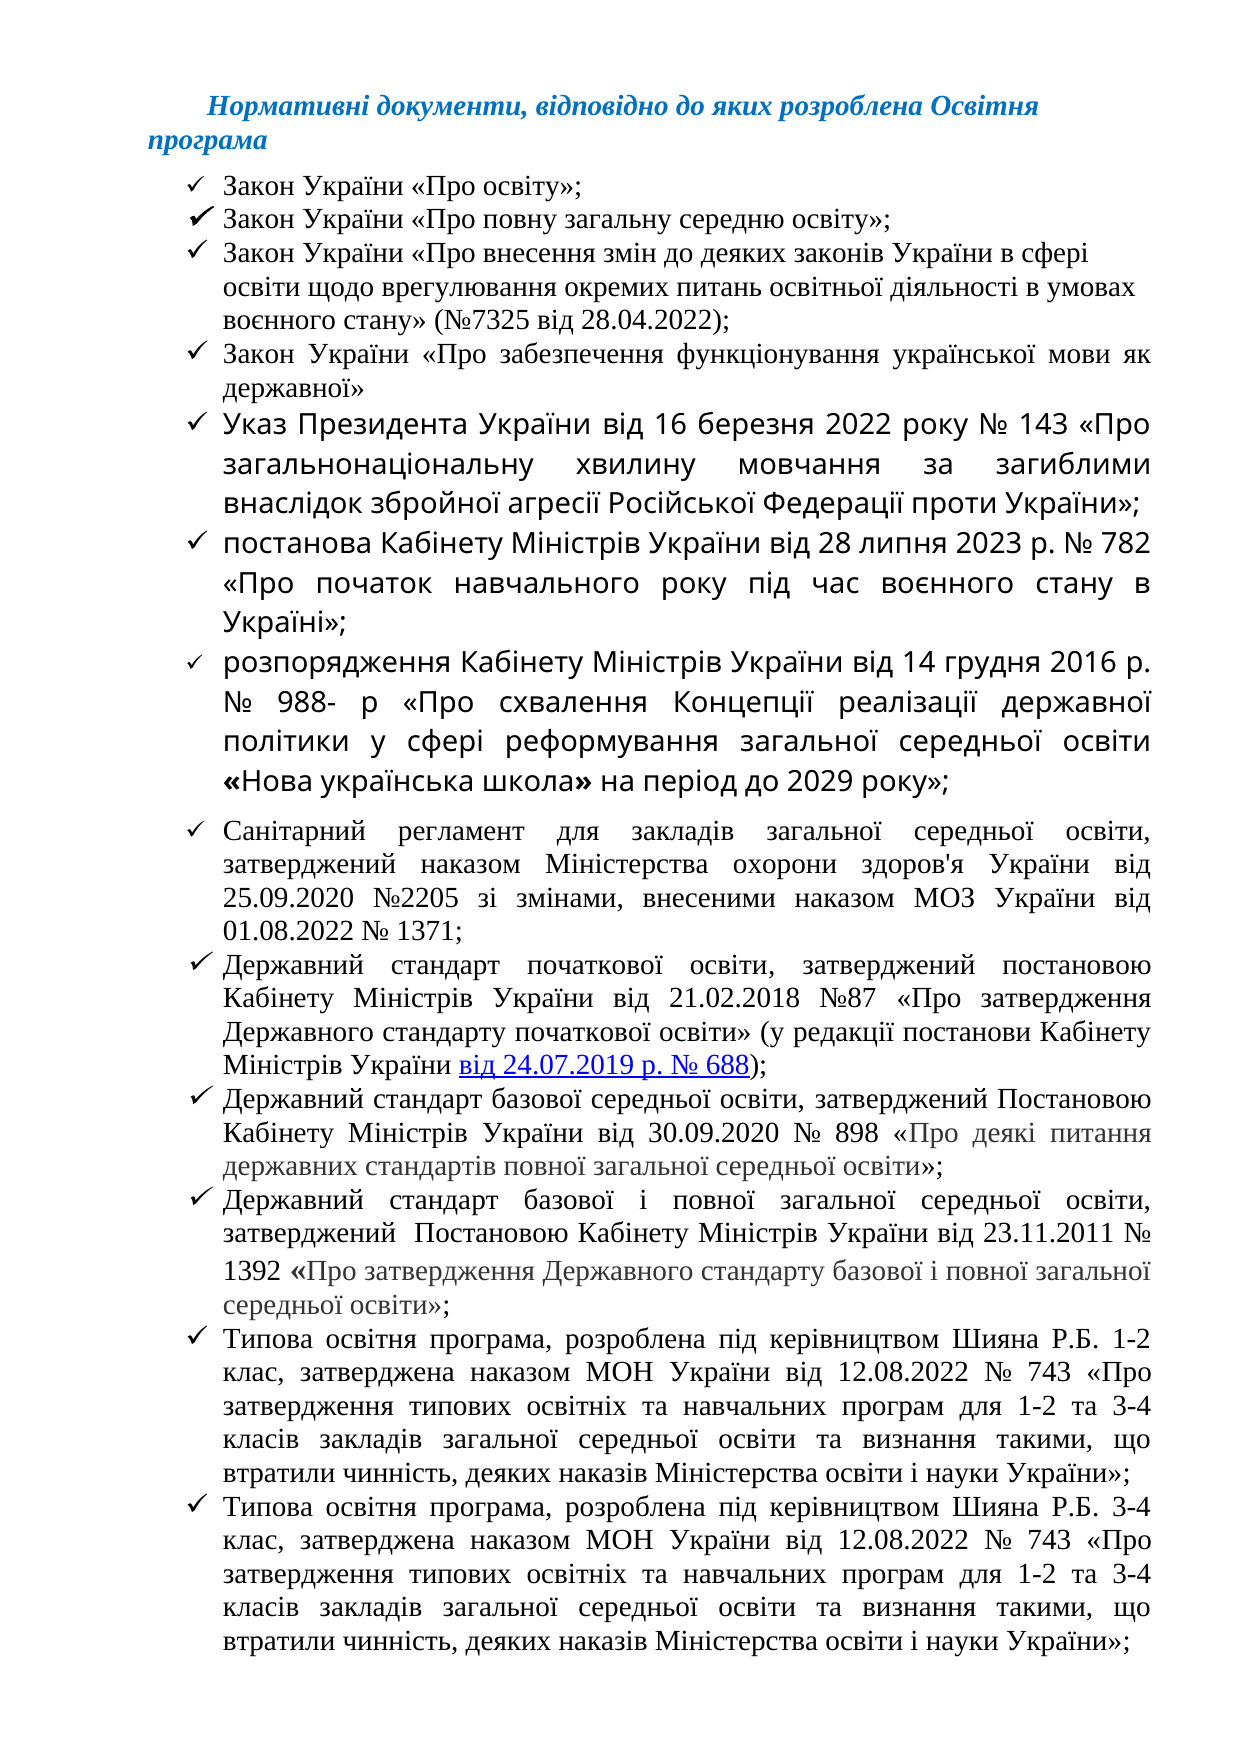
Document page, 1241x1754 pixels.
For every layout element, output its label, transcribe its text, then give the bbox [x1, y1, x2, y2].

list Закон України «Про повну загальну середню освіту»; [185, 202, 1152, 235]
text Нормативні документи, відповідно до яких розроблена Освітня програма [148, 88, 1152, 156]
list Закон України «Про забезпечення функціонування української мови як державної» [185, 336, 1152, 403]
list Державний стандарт базової і повної загальної середньої освіти, затверджений Постановою Кабінету Міністрів України від 23.11.2011 № 1392 «Про затвердження Державного стандарту базової і повної загальної середньої освіти»; [185, 1182, 1152, 1321]
list Державний стандарт початкової освіти, затверджений постановою Кабінету Міністрів України від 21.02.2018 №87 «Про затвердження Державного стандарту початкової освіти» (у редакції постанови Кабінету Міністрів України від 24.07.2019 р. № 688); [185, 947, 1152, 1081]
list постанова Кабінету Міністрів України від 28 липня 2023 р. № 782 «Про початок навчального року під час воєнного стану в Україні»; [185, 522, 1152, 641]
list розпорядження Кабінету Міністрів України від 14 грудня 2016 р. № 988- р «Про схвалення Концепції реалізації державної політики у сфері реформування загальної середньої освіти «Нова українська школа» на період до 2029 року»; [185, 641, 1152, 800]
list Закон України «Про освіту»; [185, 168, 1152, 202]
list Державний стандарт базової середньої освіти, затверджений Постановою Кабінету Міністрів України від 30.09.2020 № 898 «Про деякі питання державних стандартів повної загальної середньої освіти»; [185, 1081, 1152, 1182]
list Указ Президента України від 16 березня 2022 року № 143 «Про загальнонаціональну хвилину мовчання за загиблими внаслідок збройної агресії Російської Федерації проти України»; [185, 403, 1152, 522]
list Санітарний регламент для закладів загальної середньої освіти, затверджений наказом Міністерства охорони здоров'я України від 25.09.2020 №2205 зі змінами, внесеними наказом МОЗ України від 01.08.2022 № 1371; [185, 813, 1152, 947]
list Типова освітня програма, розроблена під керівництвом Шияна Р.Б. 1-2 клас, затверджена наказом МОН України від 12.08.2022 № 743 «Про затвердження типових освітніх та навчальних програм для 1-2 та 3-4 класів закладів загальної середньої освіти та визнання такими, що втратили чинність, деяких наказів Міністерства освіти і науки України»; [185, 1321, 1152, 1489]
list Типова освітня програма, розроблена під керівництвом Шияна Р.Б. 3-4 клас, затверджена наказом МОН України від 12.08.2022 № 743 «Про затвердження типових освітніх та навчальних програм для 1-2 та 3-4 класів закладів загальної середньої освіти та визнання такими, що втратили чинність, деяких наказів Міністерства освіти і науки України»; [185, 1489, 1152, 1656]
list Закон України «Про внесення змін до деяких законів України в сфері освіти щодо врегулювання окремих питань освітньої діяльності в умовах воєнного стану» (№7325 від 28.04.2022); [185, 235, 1152, 336]
